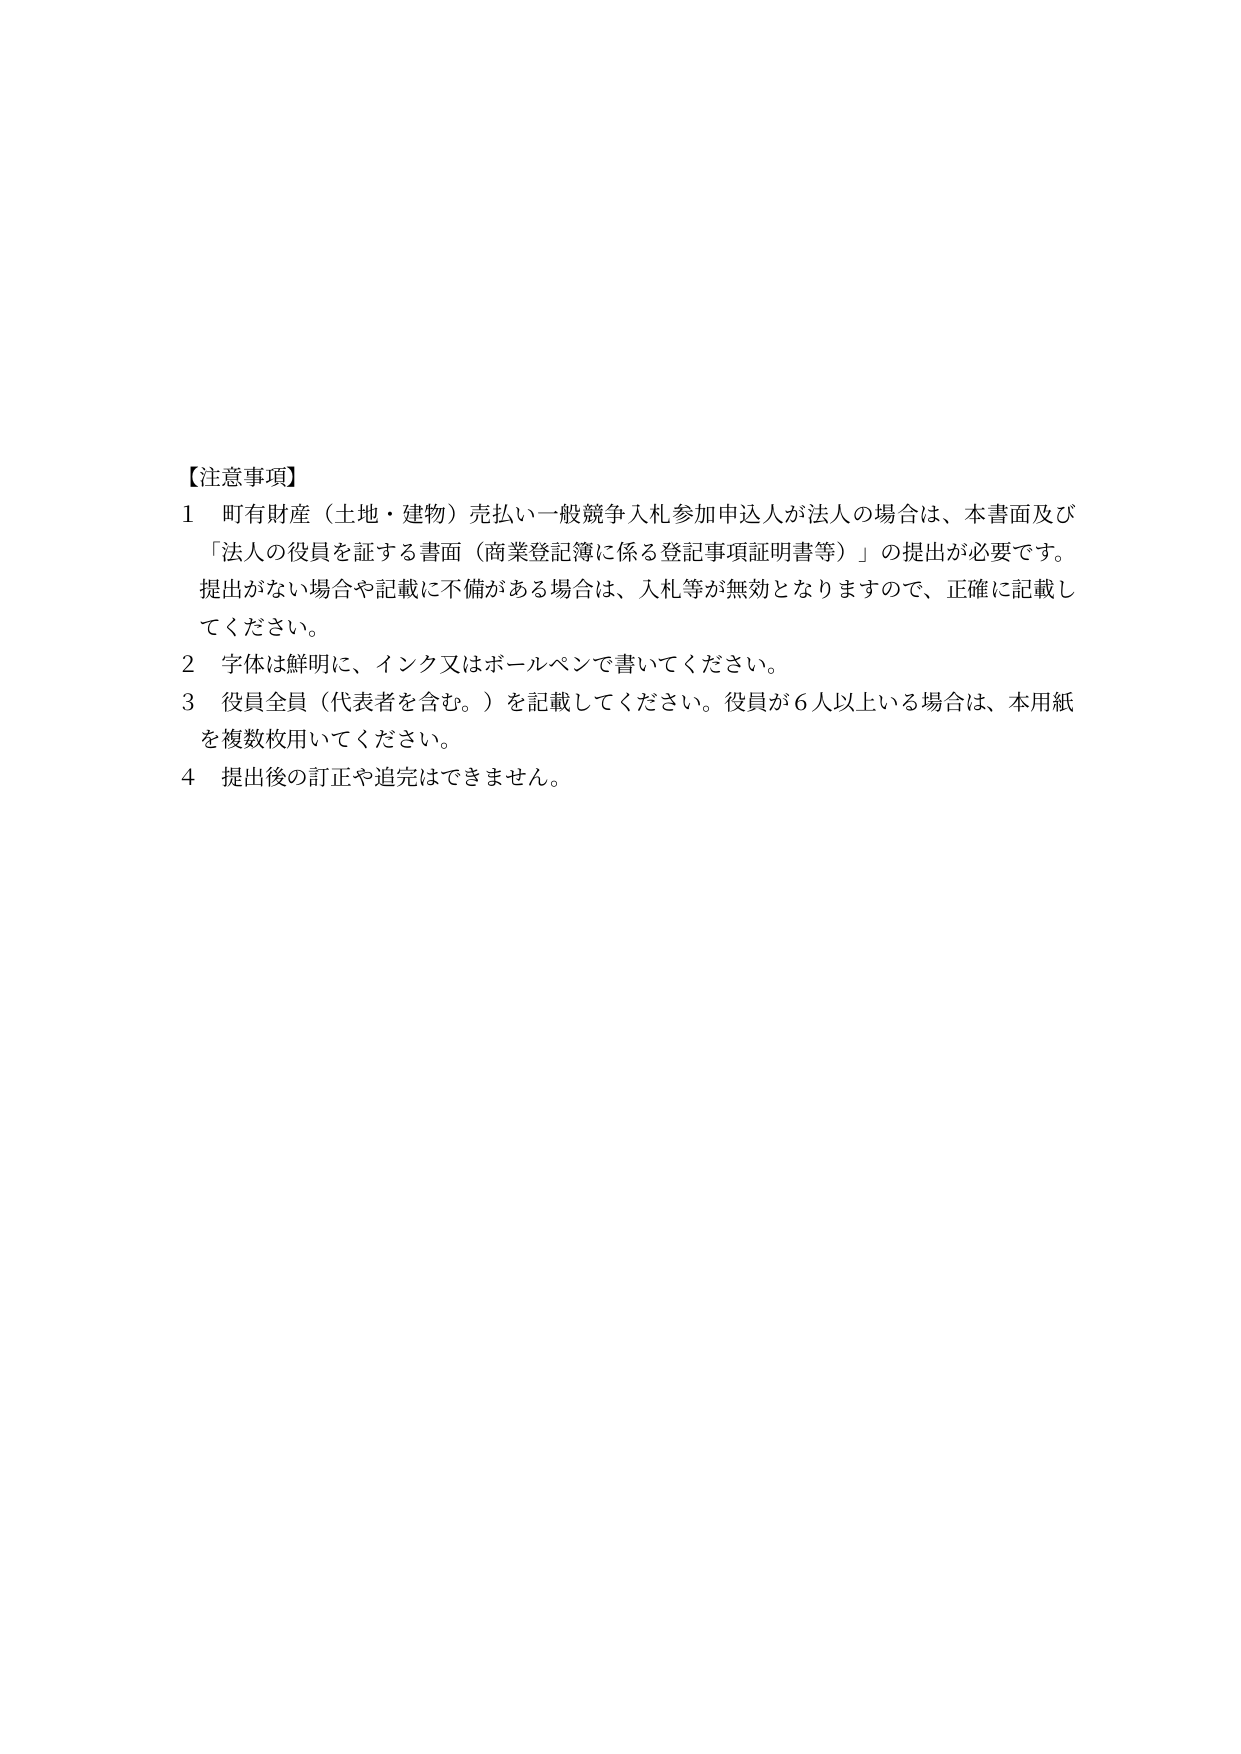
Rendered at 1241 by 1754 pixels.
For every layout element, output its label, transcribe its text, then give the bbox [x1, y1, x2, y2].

text 【注意事項】 [177, 457, 1078, 494]
text ３ 役員全員（代表者を含む。）を記載してください。役員が６人以上いる場合は、本用紙を複数枚用いてください。 [177, 682, 1078, 757]
text １ 町有財産（土地・建物）売払い一般競争入札参加申込人が法人の場合は、本書面及び「法人の役員を証する書面（商業登記簿に係る登記事項証明書等）」の提出が必要です。提出がない場合や記載に不備がある場合は、入札等が無効となりますので、正確に記載してください。 [177, 494, 1078, 644]
text ２ 字体は鮮明に、インク又はボールペンで書いてください。 [177, 644, 1078, 682]
text ４ 提出後の訂正や追完はできません。 [177, 757, 1078, 794]
